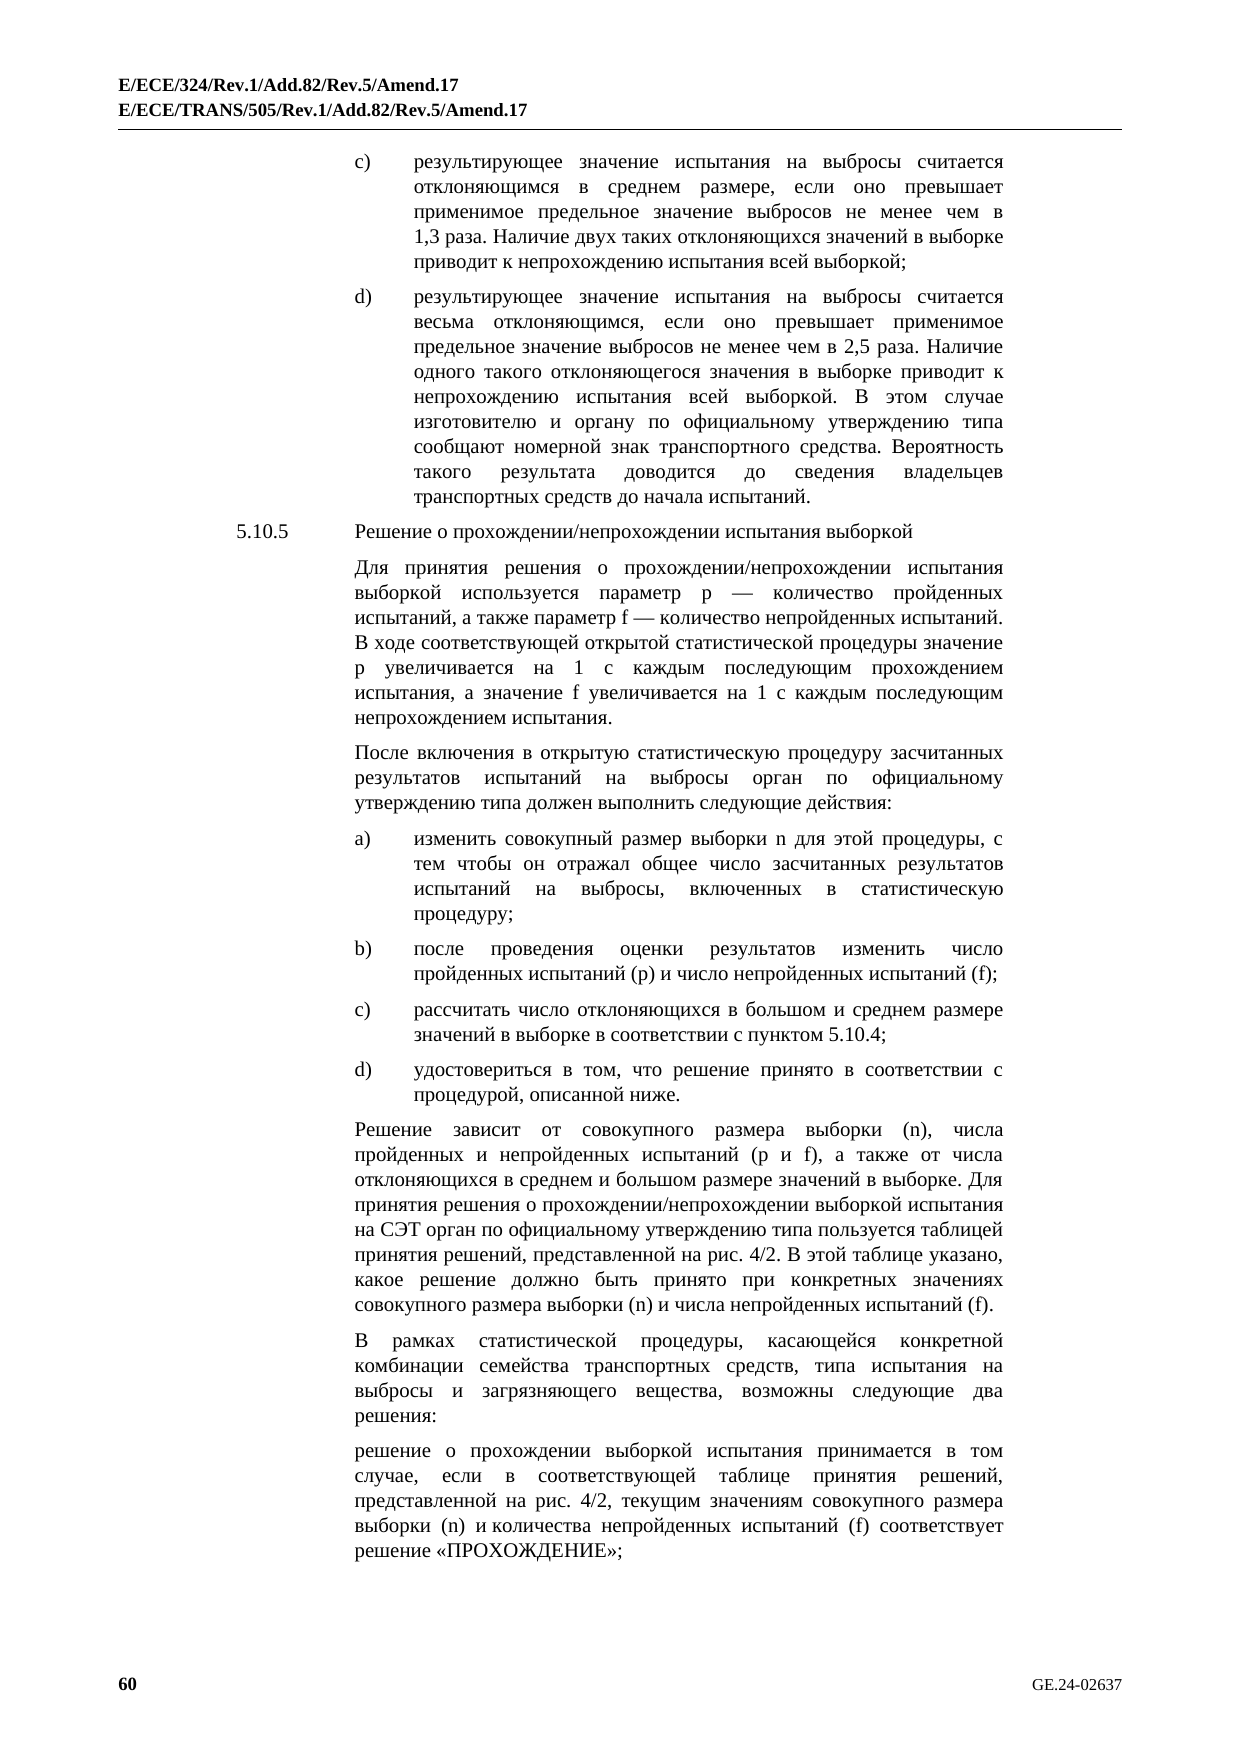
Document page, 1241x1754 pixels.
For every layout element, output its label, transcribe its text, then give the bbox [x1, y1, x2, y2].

text b) после проведения оценки результатов изменить число пройденных испытаний (p) и число непройденных испытаний (f); [354, 935, 1004, 985]
text c) рассчитать число отклоняющихся в большом и среднем размере значений в выборке в соответствии с пунктом 5.10.4; [354, 996, 1004, 1046]
text c) результирующее значение испытания на выбросы считается отклоняющимся в среднем размере, если оно превышает применимое предельное значение выбросов не менее чем в 1,3 раза. Наличие двух таких отклоняющихся значений в выборке приводит к непрохождению испытания всей выборкой; [354, 148, 1004, 273]
text решение о прохождении выборкой испытания принимается в том случае, если в соответствующей таблице принятия решений, представленной на рис. 4/2, текущим значениям совокупного размера выборки (n) и количества непройденных испытаний (f) соответствует решение «ПРОХОЖДЕНИЕ»; [354, 1437, 1004, 1562]
text d) результирующее значение испытания на выбросы считается весьма отклоняющимся, если оно превышает применимое предельное значение выбросов не менее чем в 2,5 раза. Наличие одного такого отклоняющегося значения в выборке приводит к непрохождению испытания всей выборкой. В этом случае изготовителю и органу по официальному утверждению типа сообщают номерной знак транспортного средства. Вероятность такого результата доводится до сведения владельцев транспортных средств до начала испытаний. [354, 283, 1004, 508]
text Решение зависит от совокупного размера выборки (n), числа пройденных и непройденных испытаний (p и f), а также от числа отклоняющихся в среднем и большом размере значений в выборке. Для принятия решения о прохождении/непрохождении выборкой испытания на СЭТ орган по официальному утверждению типа пользуется таблицей принятия решений, представленной на рис. 4/2. В этой таблице указано, какое решение должно быть принято при конкретных значениях совокупного размера выборки (n) и числа непройденных испытаний (f). [354, 1116, 1004, 1316]
text d) удостовериться в том, что решение принято в соответствии с процедурой, описанной ниже. [354, 1056, 1004, 1106]
text В рамках статистической процедуры, касающейся конкретной комбинации семейства транспортных средств, типа испытания на выбросы и загрязняющего вещества, возможны следующие два решения: [354, 1327, 1004, 1427]
text Для принятия решения о прохождении/непрохождении испытания выборкой используется параметр p — количество пройденных испытаний, а также параметр f — количество непройденных испытаний. В ходе соответствующей открытой статистической процедуры значение p увеличивается на 1 с каждым последующим прохождением испытания, а значение f увеличивается на 1 с каждым последующим непрохождением испытания. [354, 554, 1004, 729]
text a) изменить совокупный размер выборки n для этой процедуры, с тем чтобы он отражал общее число засчитанных результатов испытаний на выбросы, включенных в статистическую процедуру; [354, 825, 1004, 925]
text После включения в открытую статистическую процедуру засчитанных результатов испытаний на выбросы орган по официальному утверждению типа должен выполнить следующие действия: [354, 739, 1004, 814]
text 5.10.5 Решение о прохождении/непрохождении испытания выборкой [236, 518, 1004, 543]
